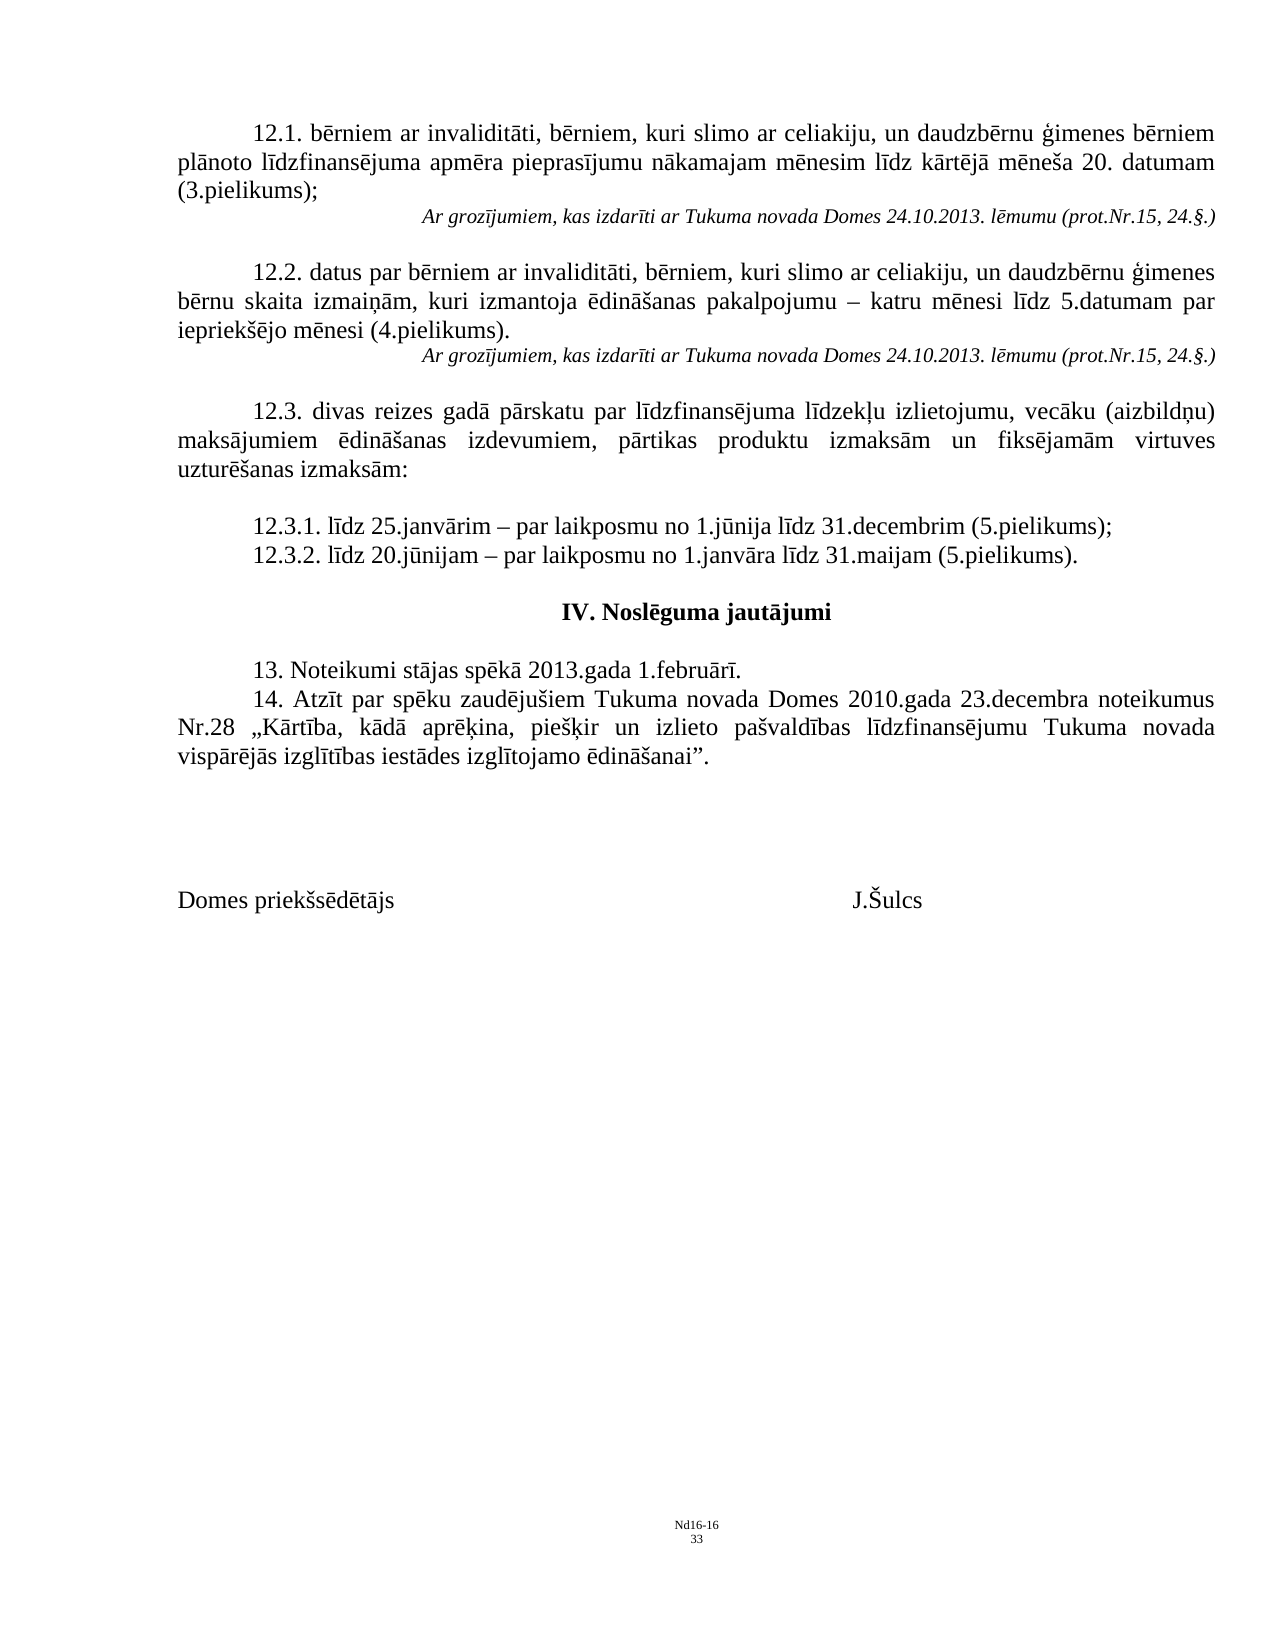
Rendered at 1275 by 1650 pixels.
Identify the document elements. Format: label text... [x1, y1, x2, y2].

text Ar grozījumiem, kas izdarīti ar Tukuma novada Domes 24.10.2013. lēmumu (prot.Nr.15, 24.§.) [177, 343, 1216, 367]
text IV. Noslēguma jautājumi [177, 597, 1216, 626]
text 12.3. divas reizes gadā pārskatu par līdzfinansējuma līdzekļu izlietojumu, vecāku (aizbildņu) maksājumiem ēdināšanas izdevumiem, pārtikas produktu izmaksām un fiksējamām virtuves uzturēšanas izmaksām: [177, 396, 1216, 482]
text 12.1. bērniem ar invaliditāti, bērniem, kuri slimo ar celiakiju, un daudzbērnu ģimenes bērniem plānoto līdzfinansējuma apmēra pieprasījumu nākamajam mēnesim līdz kārtējā mēneša 20. datumam (3.pielikums); [177, 118, 1216, 204]
text 14. Atzīt par spēku zaudējušiem Tukuma novada Domes 2010.gada 23.decembra noteikumus Nr.28 „Kārtība, kādā aprēķina, piešķir un izlieto pašvaldības līdzfinansējumu Tukuma novada vispārējās izglītības iestādes izglītojamo ēdināšanai”. [177, 684, 1216, 770]
text 12.3.2. līdz 20.jūnijam – par laikposmu no 1.janvāra līdz 31.maijam (5.pielikums). [177, 540, 1216, 569]
text Domes priekšsēdētājs J.Šulcs [177, 885, 1216, 914]
text 13. Noteikumi stājas spēkā 2013.gada 1.februārī. [177, 655, 1216, 684]
text Ar grozījumiem, kas izdarīti ar Tukuma novada Domes 24.10.2013. lēmumu (prot.Nr.15, 24.§.) [177, 204, 1216, 228]
text 12.3.1. līdz 25.janvārim – par laikposmu no 1.jūnija līdz 31.decembrim (5.pielikums); [177, 511, 1216, 540]
text 12.2. datus par bērniem ar invaliditāti, bērniem, kuri slimo ar celiakiju, un daudzbērnu ģimenes bērnu skaita izmaiņām, kuri izmantoja ēdināšanas pakalpojumu – katru mēnesi līdz 5.datumam par iepriekšējo mēnesi (4.pielikums). [177, 257, 1216, 343]
